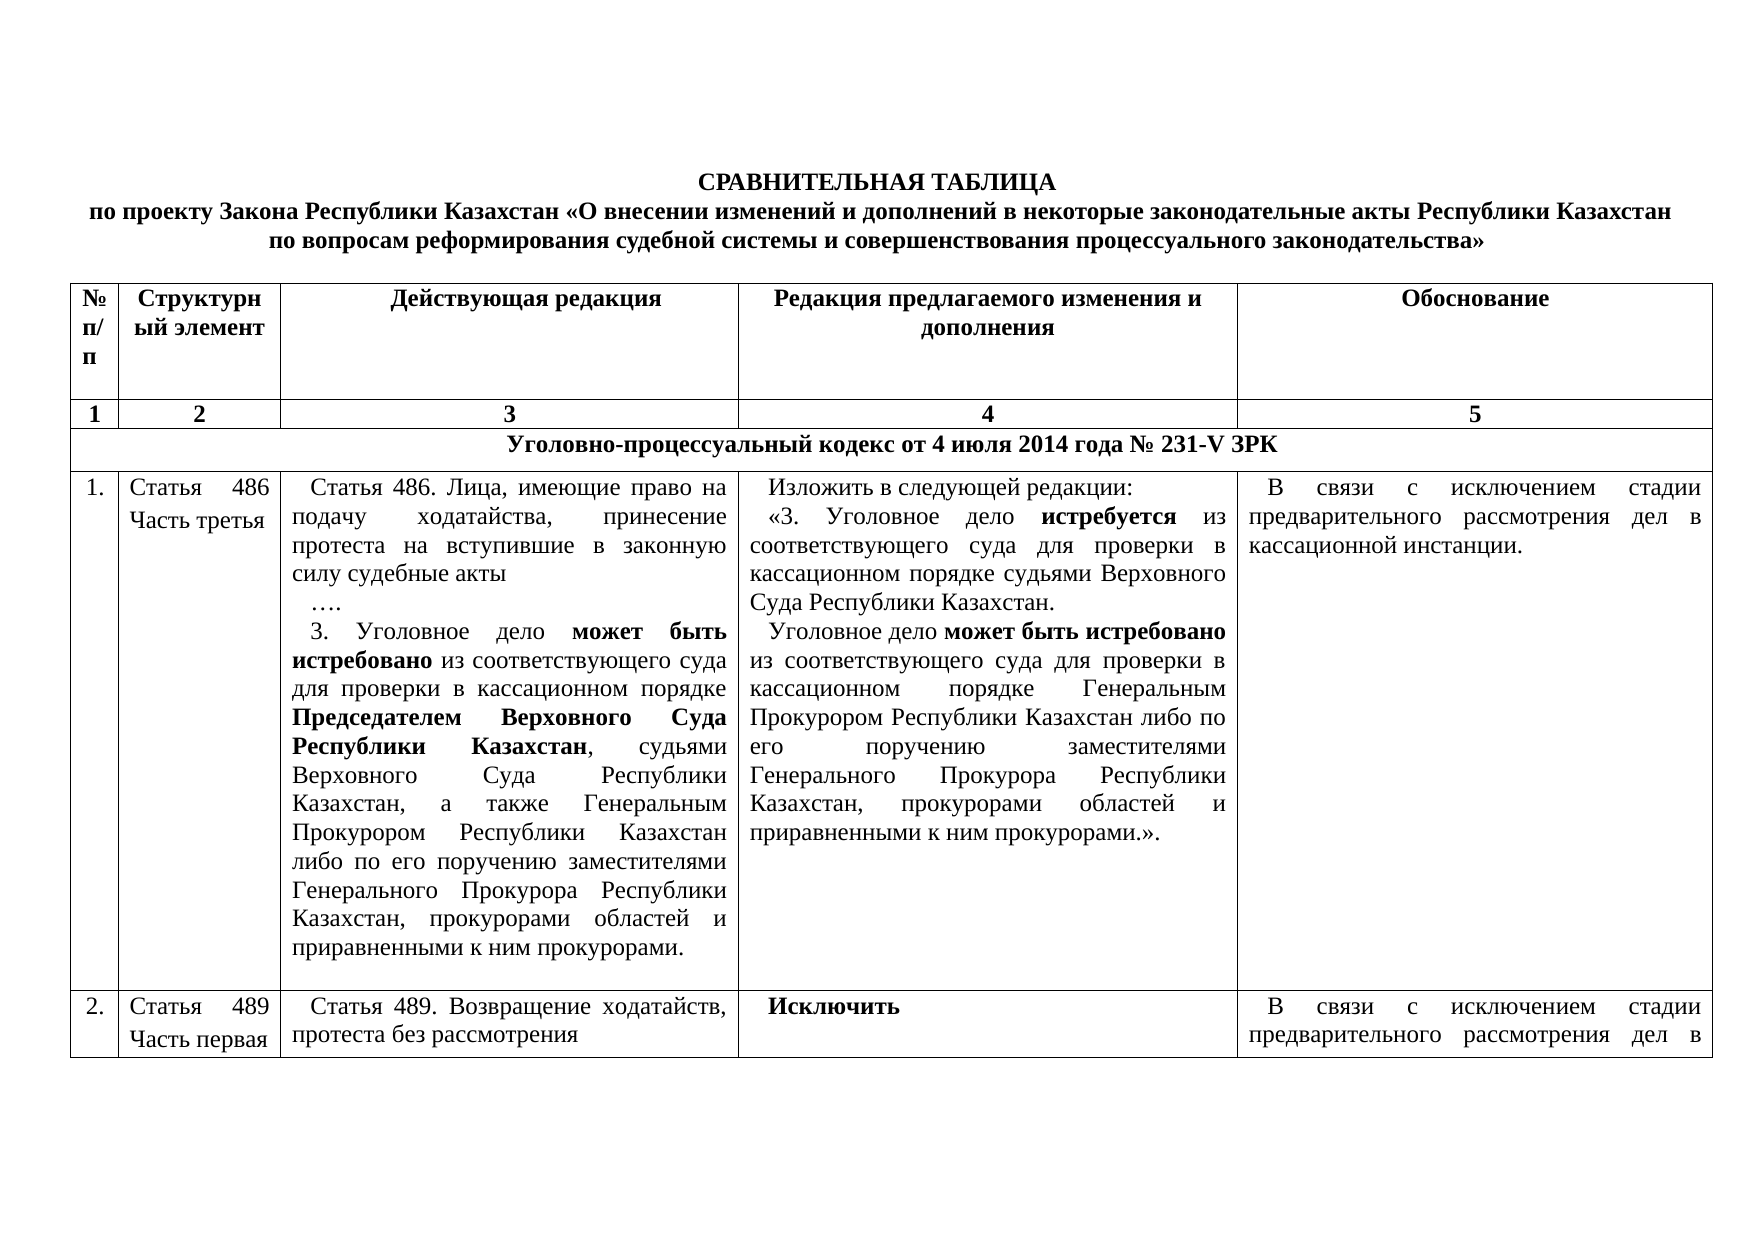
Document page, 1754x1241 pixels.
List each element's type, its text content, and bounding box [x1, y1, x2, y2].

table_cell [71, 472, 118, 990]
table_cell Уголовно-процессуальный кодекс от 4 июля 2014 года № 231-V ЗРК [71, 429, 1712, 471]
table_cell 3 [281, 400, 738, 428]
subtitle по проекту Закона Республики Казахстан «О внесении изменений и дополнений в некоторые законодательные акты Республики Казахстан [59, 196, 1695, 225]
table_header Действующая редакция [281, 284, 738, 398]
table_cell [119, 991, 280, 1057]
table_header № п/п [71, 284, 118, 398]
table_header Обоснование [1238, 284, 1712, 398]
subtitle по вопросам реформирования судебной системы и совершенствования процессуального законодательства» [59, 225, 1695, 254]
table_cell Исключить [739, 991, 1237, 1057]
table_cell В связи с исключением стадии предварительного рассмотрения дел в кассационной инстанции. [1238, 472, 1712, 990]
table_header Структурный элемент [119, 284, 280, 398]
table_cell Статья 486. Лица, имеющие право на подачу ходатайства, принесение протеста на вступившие в законную силу судебные акты …. 3. Уголовное дело может быть истребовано из соответствующего суда для проверки в кассационном порядке Председателем Верховного Суда Республики Казахстан, судьями Верховного Суда Республики Казахстан, а также Генеральным Прокурором Республики Казахстан либо по его поручению заместителями Генерального Прокурора Республики Казахстан, прокурорами областей и приравненными к ним прокурорами. [281, 472, 738, 990]
table_cell Статья 486 Часть третья [119, 472, 280, 990]
table_header Редакция предлагаемого изменения и дополнения [739, 284, 1237, 398]
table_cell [281, 991, 738, 1057]
table_cell [71, 991, 118, 1057]
subtitle СРАВНИТЕЛЬНАЯ ТАБЛИЦА [59, 167, 1695, 196]
table_cell Изложить в следующей редакции: «3. Уголовное дело истребуется из соответствующего суда для проверки в кассационном порядке судьями Верховного Суда Республики Казахстан. Уголовное дело может быть истребовано из соответствующего суда для проверки в кассационном порядке Генеральным Прокурором Республики Казахстан либо по его поручению заместителями Генерального Прокурора Республики Казахстан, прокурорами областей и приравненными к ним прокурорами.». [739, 472, 1237, 990]
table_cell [1238, 991, 1712, 1057]
